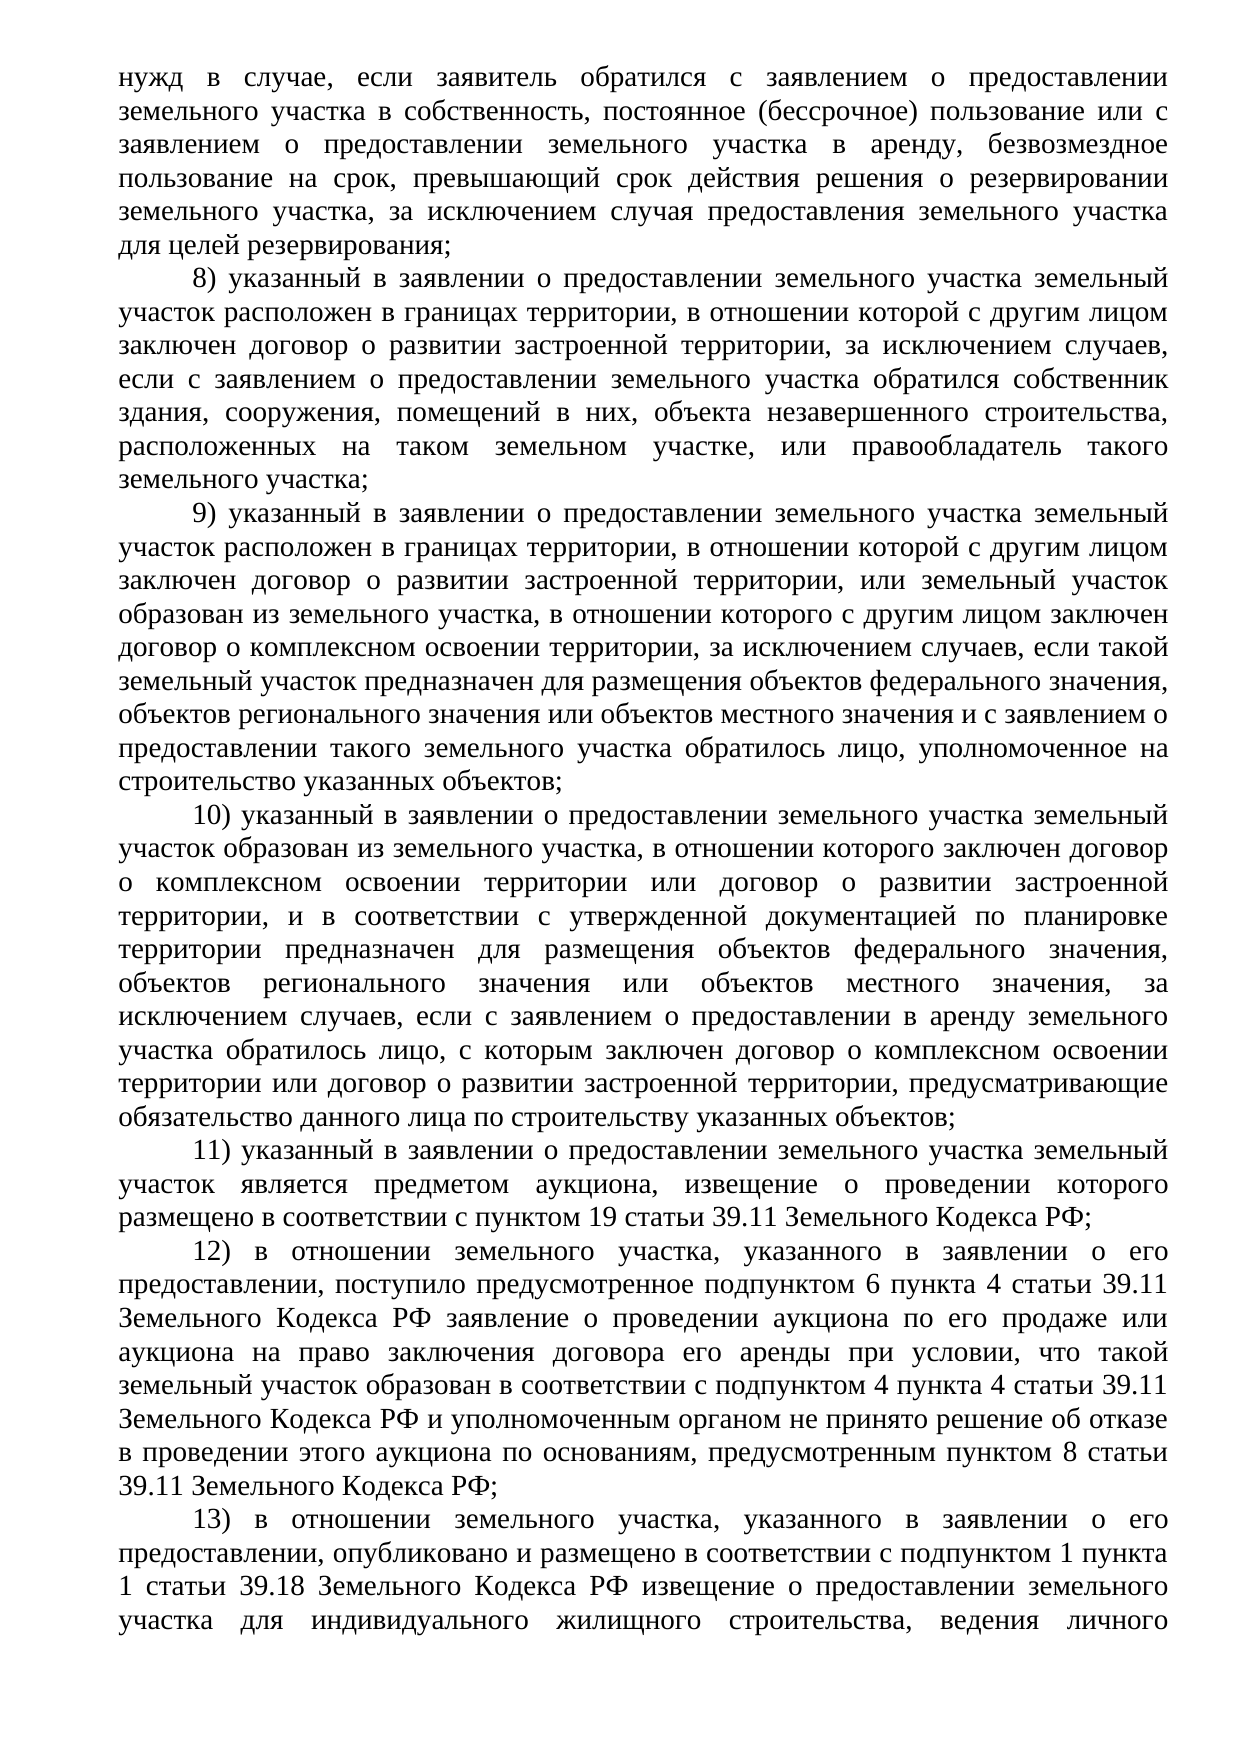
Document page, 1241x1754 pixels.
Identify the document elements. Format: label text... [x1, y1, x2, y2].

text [118, 59, 1169, 260]
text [118, 1501, 1169, 1636]
text 11) указанный в заявлении о предоставлении земельного участка земельный участок является предметом аукциона, извещение о проведении которого размещено в соответствии с пунктом 19 статьи 39.11 Земельного Кодекса РФ; [118, 1132, 1169, 1233]
text 8) указанный в заявлении о предоставлении земельного участка земельный участок расположен в границах территории, в отношении которой с другим лицом заключен договор о развитии застроенной территории, за исключением случаев, если с заявлением о предоставлении земельного участка обратился собственник здания, сооружения, помещений в них, объекта незавершенного строительства, расположенных на таком земельном участке, или правообладатель такого земельного участка; [118, 260, 1169, 495]
text 9) указанный в заявлении о предоставлении земельного участка земельный участок расположен в границах территории, в отношении которой с другим лицом заключен договор о развитии застроенной территории, или земельный участок образован из земельного участка, в отношении которого с другим лицом заключен договор о комплексном освоении территории, за исключением случаев, если такой земельный участок предназначен для размещения объектов федерального значения, объектов регионального значения или объектов местного значения и с заявлением о предоставлении такого земельного участка обратилось лицо, уполномоченное на строительство указанных объектов; [118, 495, 1169, 797]
text 10) указанный в заявлении о предоставлении земельного участка земельный участок образован из земельного участка, в отношении которого заключен договор о комплексном освоении территории или договор о развитии застроенной территории, и в соответствии с утвержденной документацией по планировке территории предназначен для размещения объектов федерального значения, объектов регионального значения или объектов местного значения, за исключением случаев, если с заявлением о предоставлении в аренду земельного участка обратилось лицо, с которым заключен договор о комплексном освоении территории или договор о развитии застроенной территории, предусматривающие обязательство данного лица по строительству указанных объектов; [118, 797, 1169, 1132]
text 12) в отношении земельного участка, указанного в заявлении о его предоставлении, поступило предусмотренное подпунктом 6 пункта 4 статьи 39.11 Земельного Кодекса РФ заявление о проведении аукциона по его продаже или аукциона на право заключения договора его аренды при условии, что такой земельный участок образован в соответствии с подпунктом 4 пункта 4 статьи 39.11 Земельного Кодекса РФ и уполномоченным органом не принято решение об отказе в проведении этого аукциона по основаниям, предусмотренным пунктом 8 статьи 39.11 Земельного Кодекса РФ; [118, 1233, 1169, 1501]
